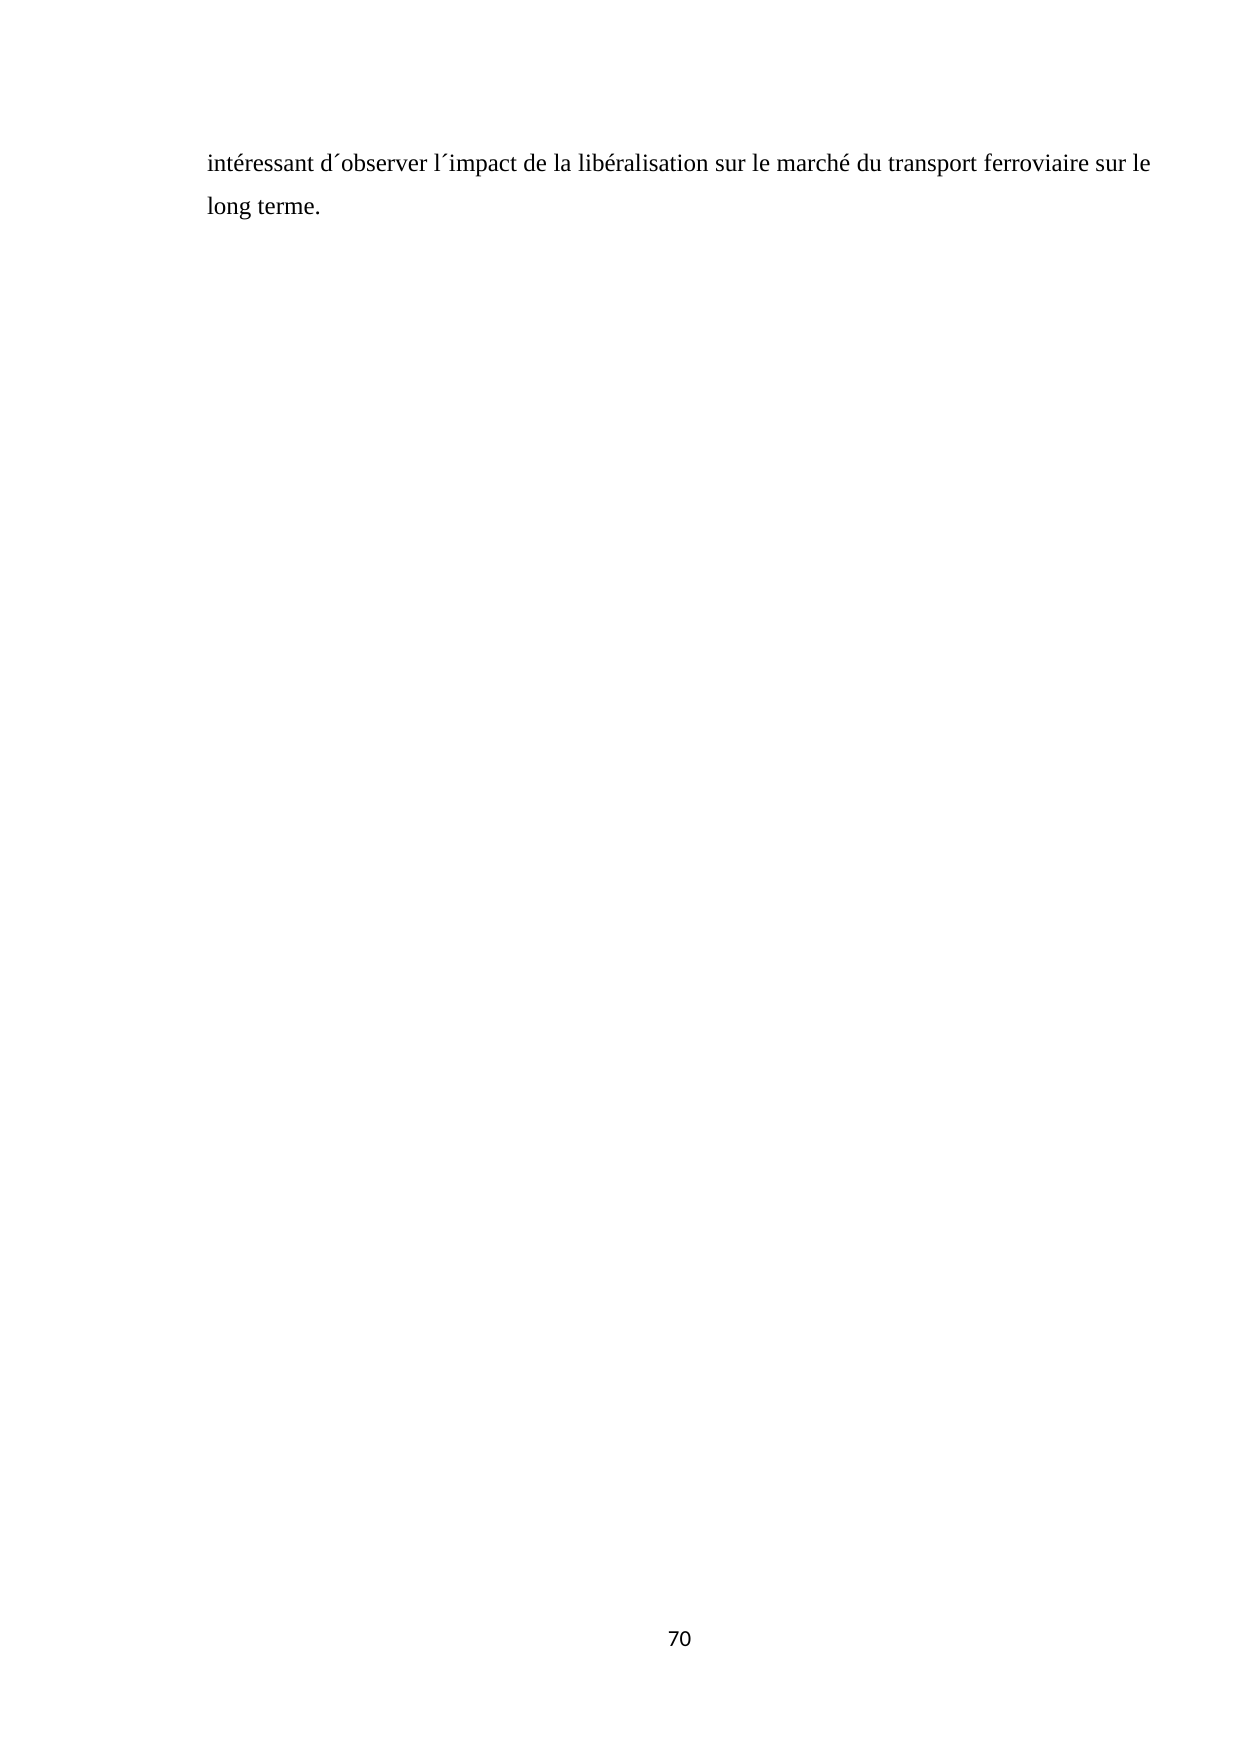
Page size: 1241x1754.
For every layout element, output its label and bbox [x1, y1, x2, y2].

text [207, 148, 1152, 219]
